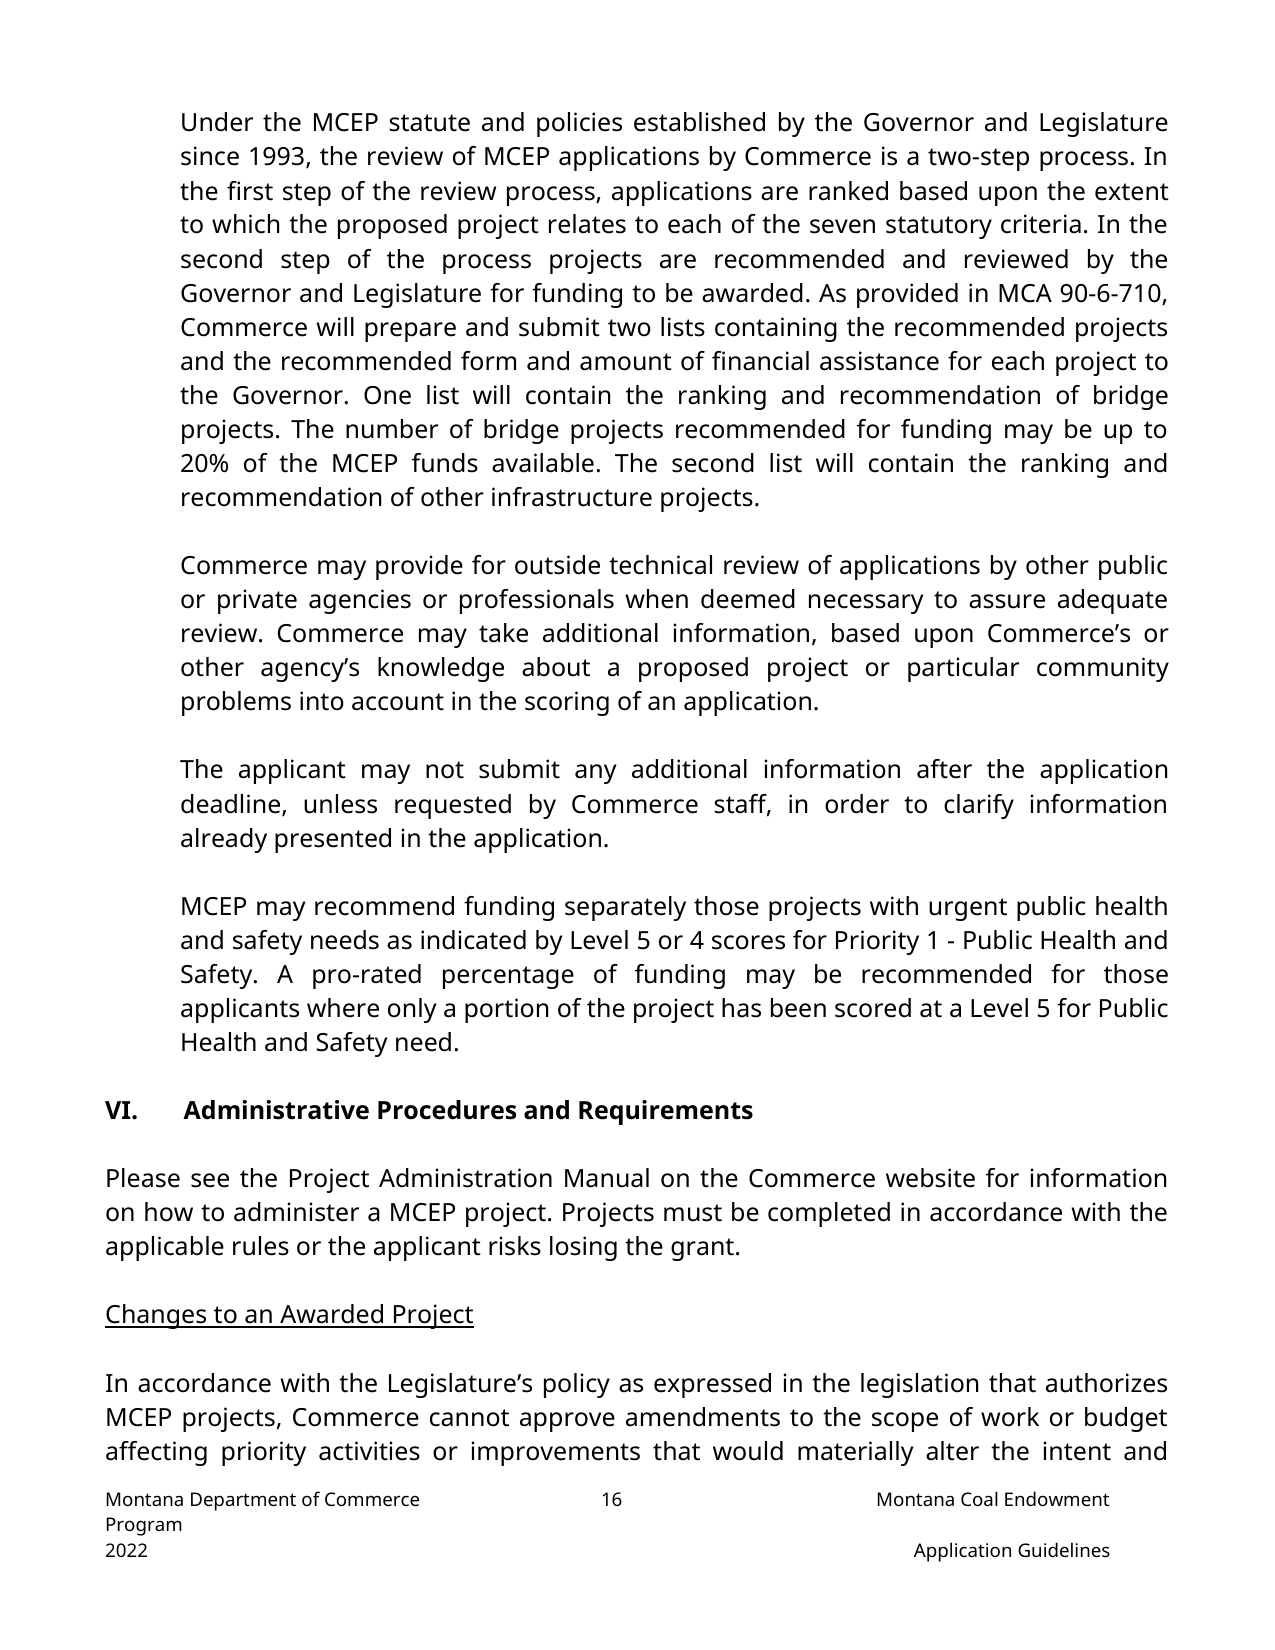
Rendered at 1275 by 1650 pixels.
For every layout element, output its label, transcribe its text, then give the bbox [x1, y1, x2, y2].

text Commerce may provide for outside technical review of applications by other public or private agencies or professionals when deemed necessary to assure adequate review. Commerce may take additional information, based upon Commerce’s or other agency’s knowledge about a proposed project or particular community problems into account in the scoring of an application. [180, 548, 1170, 718]
text Under the MCEP statute and policies established by the Governor and Legislature since 1993, the review of MCEP applications by Commerce is a two-step process. In the first step of the review process, applications are ranked based upon the extent to which the proposed project relates to each of the seven statutory criteria. In the second step of the process projects are recommended and reviewed by the Governor and Legislature for funding to be awarded. As provided in MCA 90-6-710, Commerce will prepare and submit two lists containing the recommended projects and the recommended form and amount of financial assistance for each project to the Governor. One list will contain the ranking and recommendation of bridge projects. The number of bridge projects recommended for funding may be up to 20% of the MCEP funds available. The second list will contain the ranking and recommendation of other infrastructure projects. [180, 105, 1170, 514]
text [105, 1365, 1170, 1467]
text VI. Administrative Procedures and Requirements [105, 1093, 1170, 1127]
text Changes to an Awarded Project [105, 1297, 1170, 1331]
text Please see the Project Administration Manual on the Commerce website for information on how to administer a MCEP project. Projects must be completed in accordance with the applicable rules or the applicant risks losing the grant. [105, 1161, 1170, 1263]
text MCEP may recommend funding separately those projects with urgent public health and safety needs as indicated by Level 5 or 4 scores for Priority 1 - Public Health and Safety. A pro-rated percentage of funding may be recommended for those applicants where only a portion of the project has been scored at a Level 5 for Public Health and Safety need. [180, 888, 1170, 1059]
text The applicant may not submit any additional information after the application deadline, unless requested by Commerce staff, in order to clarify information already presented in the application. [180, 752, 1170, 854]
